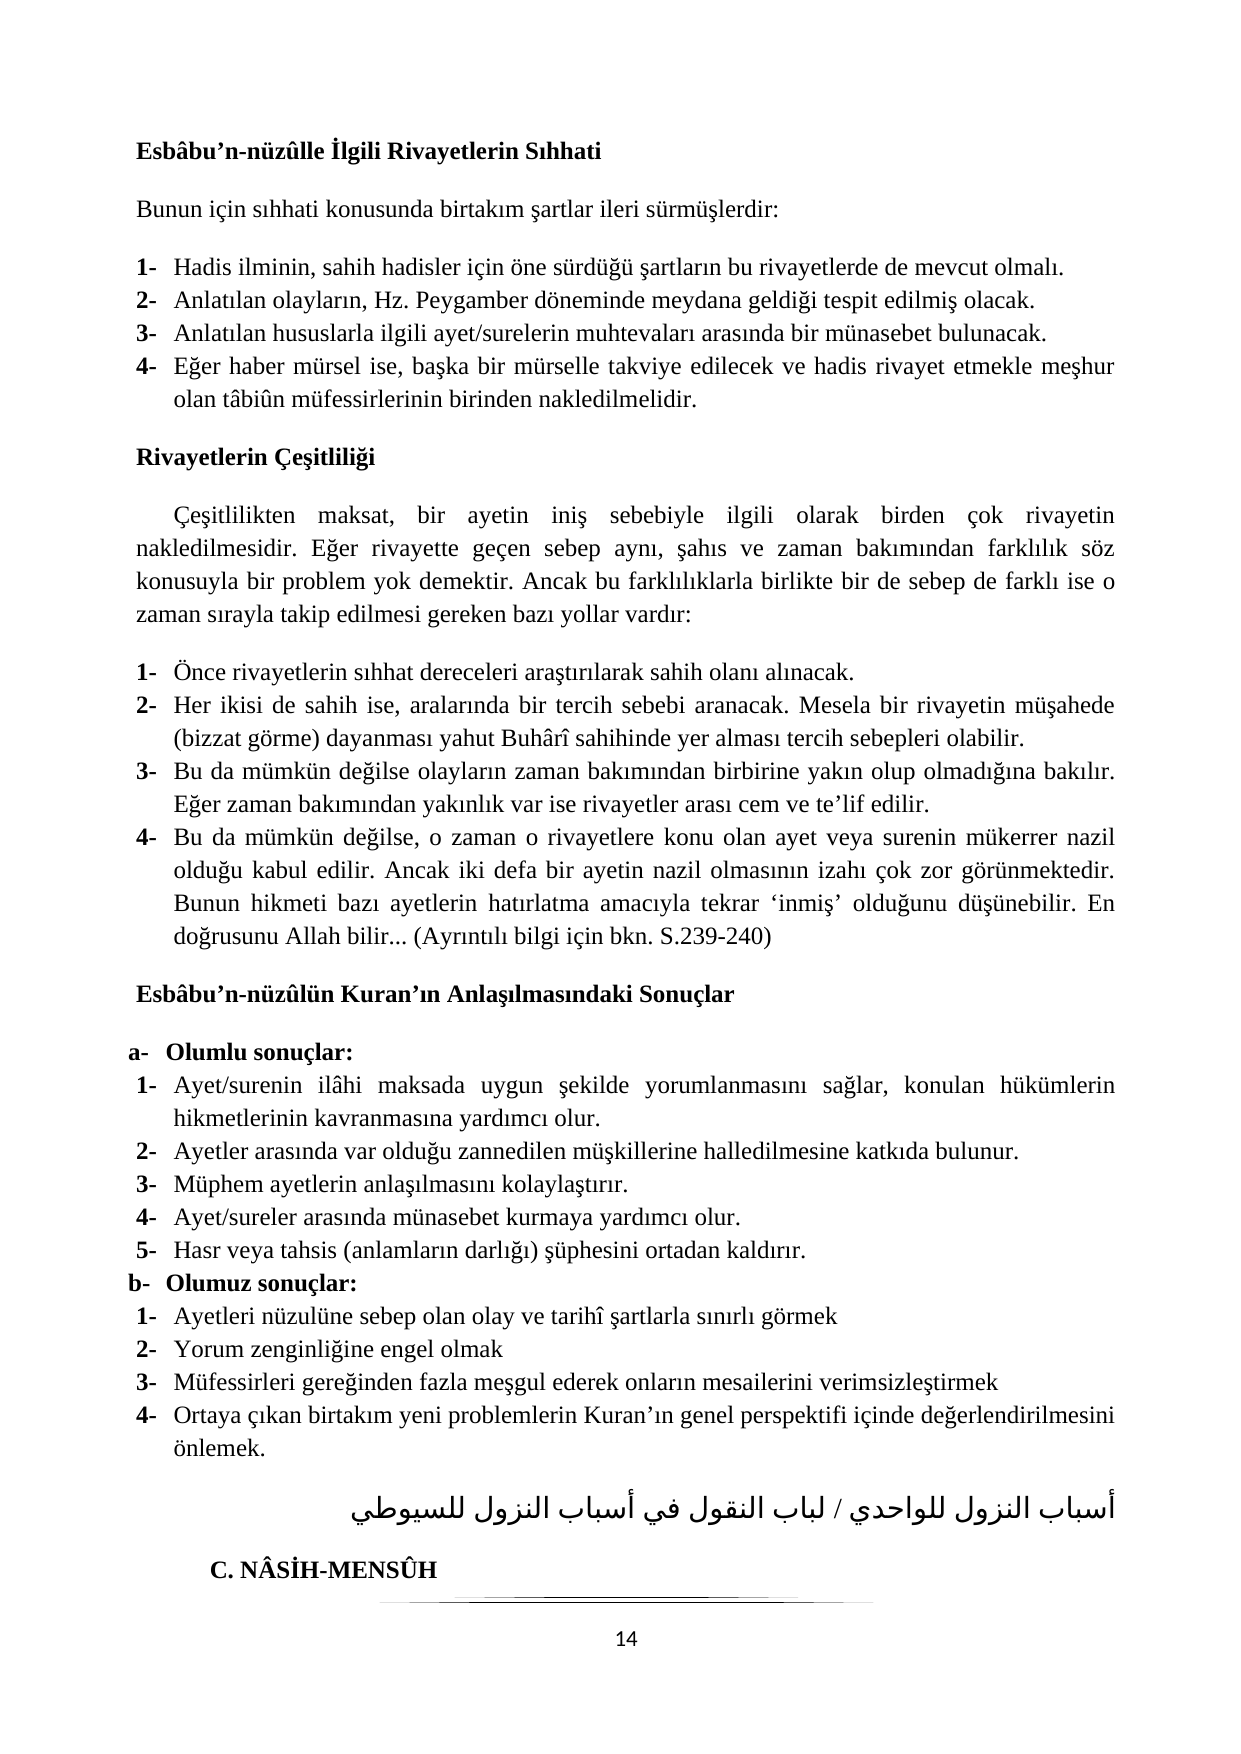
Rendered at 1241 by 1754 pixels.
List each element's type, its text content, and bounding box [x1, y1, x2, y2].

text Esbâbu’n-nüzûlün Kuran’ın Anlaşılmasındaki Sonuçlar [136, 979, 1116, 1008]
list Bu da mümkün değilse olayların zaman bakımından birbirine yakın olup olmadığına bakılır. Eğer zaman bakımından yakınlık var ise rivayetler arası cem ve te’lif edilir. [136, 756, 1116, 818]
list Ayetleri nüzulüne sebep olan olay ve tarihî şartlarla sınırlı görmek [136, 1301, 1116, 1330]
list Önce rivayetlerin sıhhat dereceleri araştırılarak sahih olanı alınacak. [136, 657, 1116, 686]
list Eğer haber mürsel ise, başka bir mürselle takviye edilecek ve hadis rivayet etmekle meşhur olan tâbiûn müfessirlerinin birinden nakledilmelidir. [136, 351, 1116, 413]
text Rivayetlerin Çeşitliliği [136, 442, 1116, 471]
list Yorum zenginliğine engel olmak [136, 1334, 1116, 1363]
list Her ikisi de sahih ise, aralarında bir tercih sebebi aranacak. Mesela bir rivayetin müşahede (bizzat görme) dayanması yahut Buhârî sahihinde yer alması tercih sebepleri olabilir. [136, 690, 1116, 752]
list Bu da mümkün değilse, o zaman o rivayetlere konu olan ayet veya surenin mükerrer nazil olduğu kabul edilir. Ancak iki defa bir ayetin nazil olmasının izahı çok zor görünmektedir. Bunun hikmeti bazı ayetlerin hatırlatma amacıyla tekrar ‘inmiş’ olduğunu düşünebilir. En doğrusunu Allah bilir... (Ayrıntılı bilgi için bkn. S.239-240) [136, 822, 1116, 950]
text Bunun için sıhhati konusunda birtakım şartlar ileri sürmüşlerdir: [136, 194, 1116, 223]
text Esbâbu’n-nüzûlle İlgili Rivayetlerin Sıhhati [136, 136, 1116, 164]
list Anlatılan olayların, Hz. Peygamber döneminde meydana geldiği tespit edilmiş olacak. [136, 285, 1116, 314]
list Anlatılan hususlarla ilgili ayet/surelerin muhtevaları arasında bir münasebet bulunacak. [136, 318, 1116, 347]
text Çeşitlilikten maksat, bir ayetin iniş sebebiyle ilgili olarak birden çok rivayetin nakledilmesidir. Eğer rivayette geçen sebep aynı, şahıs ve zaman bakımından farklılık söz konusuyla bir problem yok demektir. Ancak bu farklılıklarla birlikte bir de sebep de farklı ise o zaman sırayla takip edilmesi gereken bazı yollar vardır: [136, 500, 1116, 628]
list Müfessirleri gereğinden fazla meşgul ederek onların mesailerini verimsizleştirmek [136, 1367, 1116, 1396]
list Ayet/sureler arasında münasebet kurmaya yardımcı olur. [136, 1202, 1116, 1231]
list Ortaya çıkan birtakım yeni problemlerin Kuran’ın genel perspektifi içinde değerlendirilmesini önlemek. [136, 1401, 1116, 1462]
list Ayetler arasında var olduğu zannedilen müşkillerine halledilmesine katkıda bulunur. [136, 1136, 1116, 1165]
list Olumuz sonuçlar: [128, 1268, 1116, 1297]
text C. NÂSİH-MENSÛH [136, 1555, 1116, 1584]
list Müphem ayetlerin anlaşılmasını kolaylaştırır. [136, 1169, 1116, 1198]
list Hadis ilminin, sahih hadisler için öne sürdüğü şartların bu rivayetlerde de mevcut olmalı. [136, 252, 1116, 281]
list Olumlu sonuçlar: [128, 1037, 1116, 1066]
text أسباب النزول للواحدي / لباب النقول في أسباب النزول للسيوطي [136, 1492, 1116, 1525]
list Hasr veya tahsis (anlamların darlığı) şüphesini ortadan kaldırır. [136, 1235, 1116, 1264]
list Ayet/surenin ilâhi maksada uygun şekilde yorumlanmasını sağlar, konulan hükümlerin hikmetlerinin kavranmasına yardımcı olur. [136, 1070, 1116, 1132]
